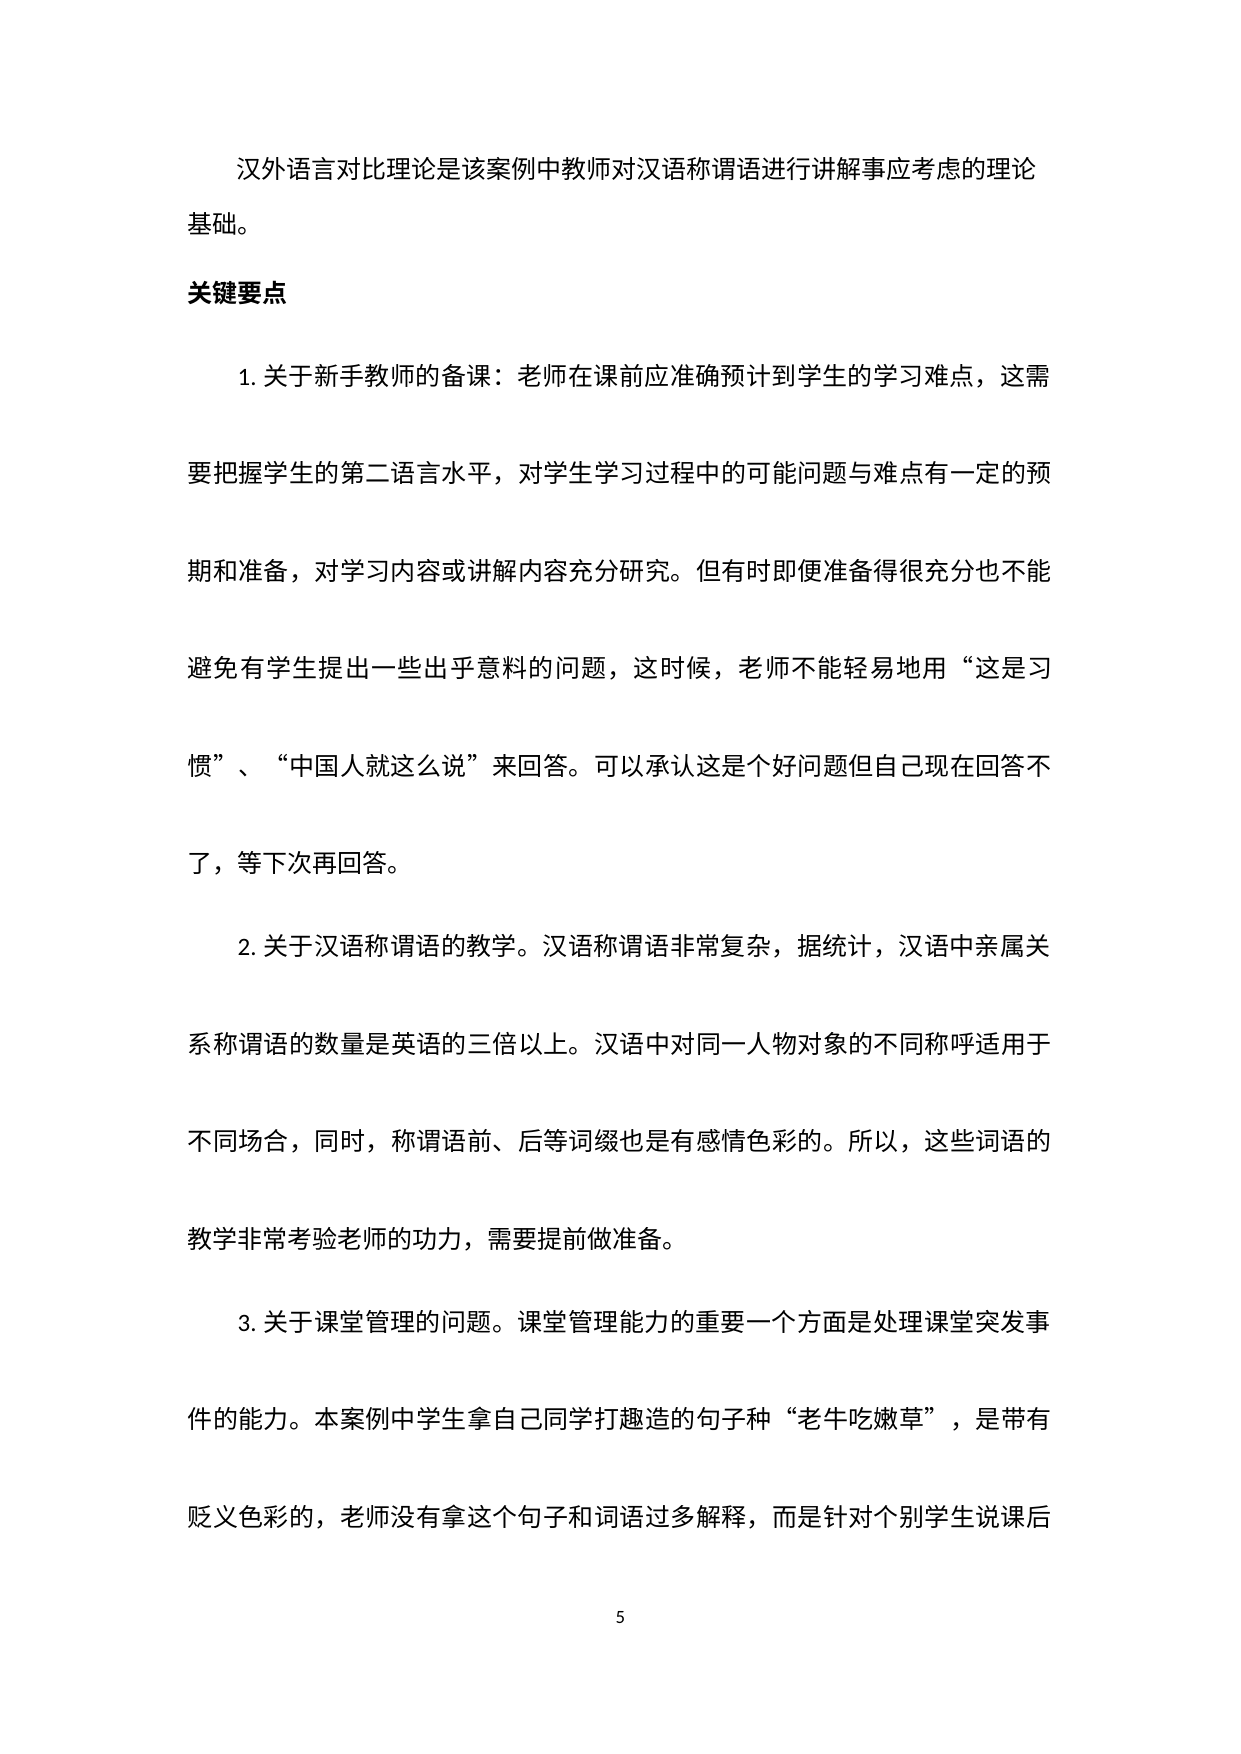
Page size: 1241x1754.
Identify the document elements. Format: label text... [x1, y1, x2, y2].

list 2. 关于汉语称谓语的教学。汉语称谓语非常复杂，据统计，汉语中亲属关系称谓语的数量是英语的三倍以上。汉语中对同一人物对象的不同称呼适用于不同场合，同时，称谓语前、后等词缀也是有感情色彩的。所以，这些词语的教学非常考验老师的功力，需要提前做准备。 [187, 912, 1053, 1270]
text 汉外语言对比理论是该案例中教师对汉语称谓语进行讲解事应考虑的理论基础。 [187, 150, 1053, 241]
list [187, 1288, 1053, 1548]
list 1. 关于新手教师的备课：老师在课前应准确预计到学生的学习难点，这需要把握学生的第二语言水平，对学生学习过程中的可能问题与难点有一定的预期和准备，对学习内容或讲解内容充分研究。但有时即便准备得很充分也不能避免有学生提出一些出乎意料的问题，这时候，老师不能轻易地用“这是习惯”、“中国人就这么说”来回答。可以承认这是个好问题但自己现在回答不了，等下次再回答。 [187, 342, 1053, 894]
subtitle 关键要点 [187, 259, 1053, 324]
